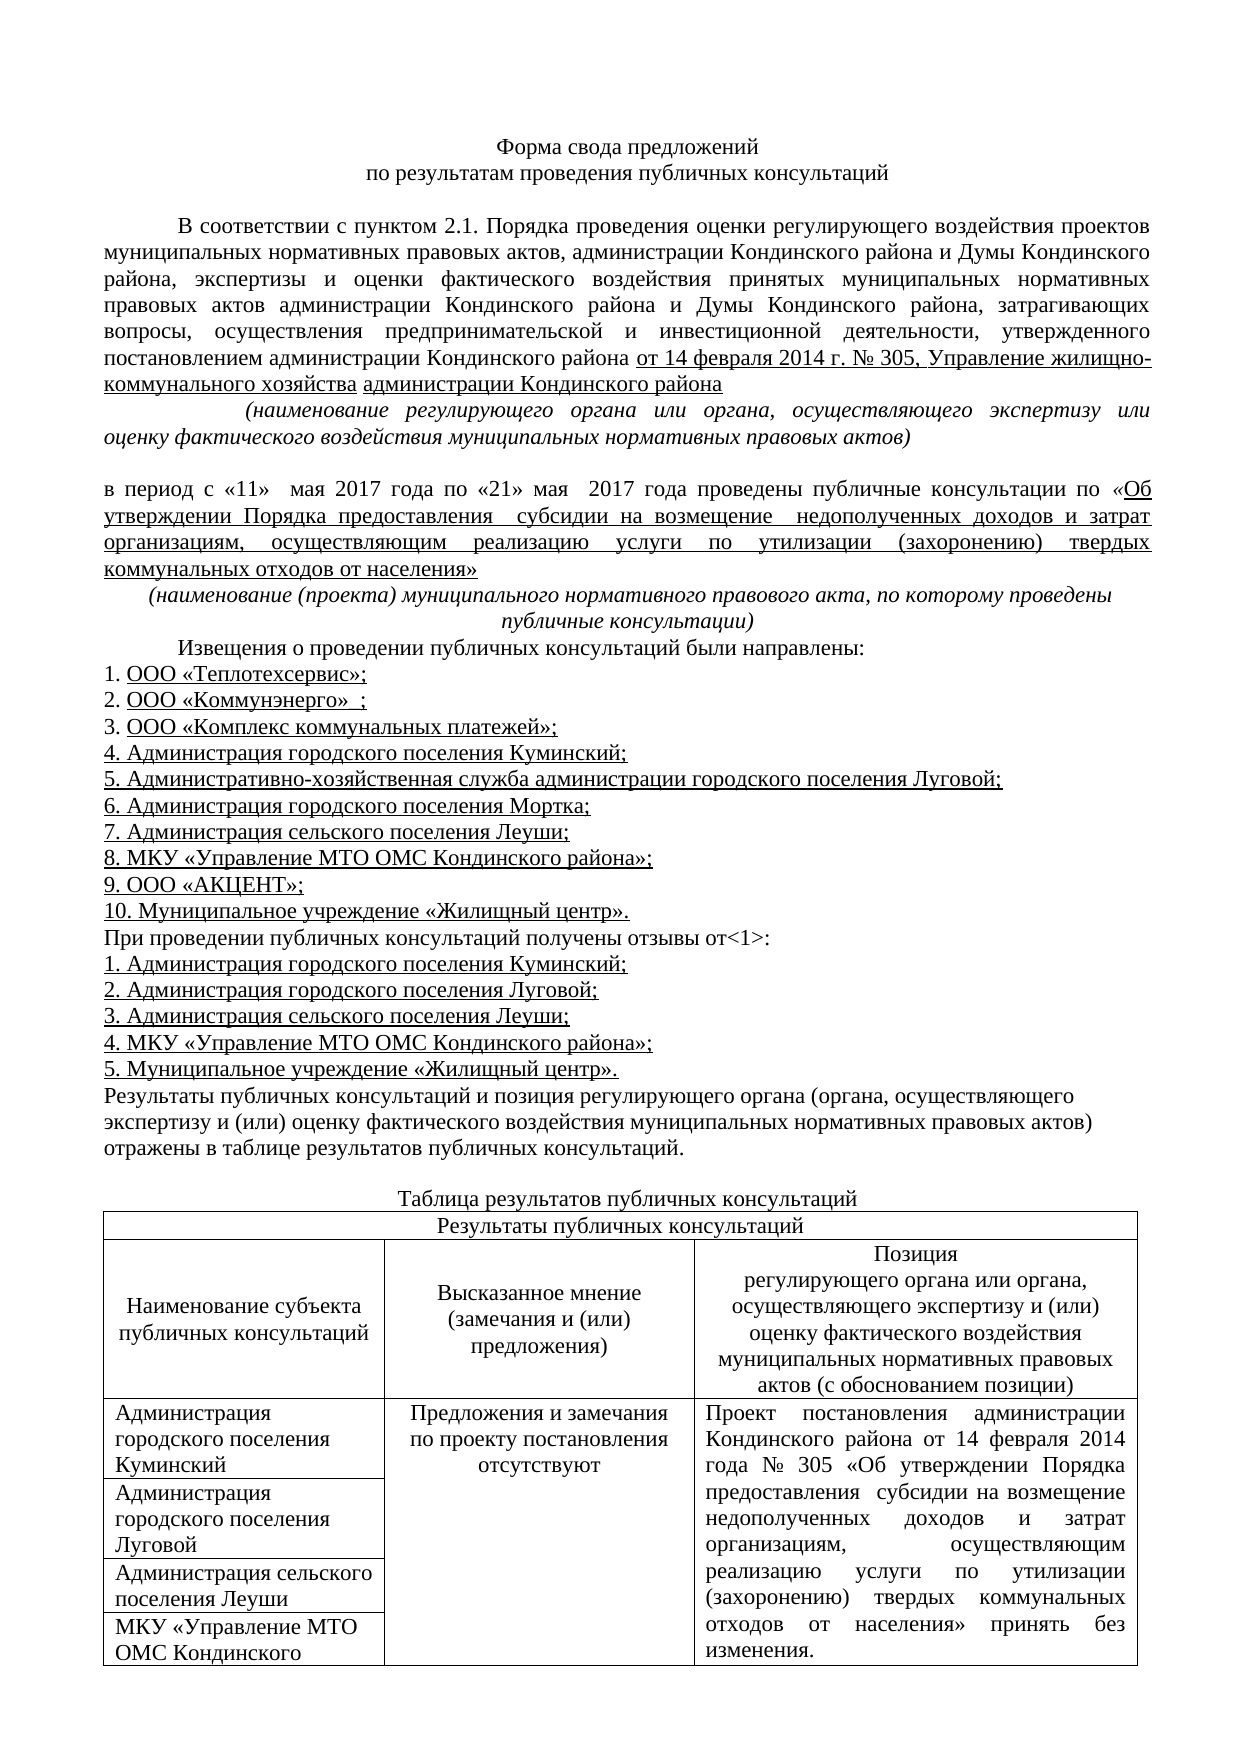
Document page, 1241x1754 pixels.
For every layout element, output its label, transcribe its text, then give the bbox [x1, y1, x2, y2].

text Извещения о проведении публичных консультаций были направлены: [103, 634, 1152, 660]
table_cell Позиция регулирующего органа или органа, осуществляющего экспертизу и (или) оценку фактического воздействия муниципальных нормативных правовых актов (с обоснованием позиции) [695, 1240, 1137, 1398]
text 6. Администрация городского поселения Мортка; [103, 792, 1152, 818]
text 4. МКУ «Управление МТО ОМС Кондинского района»; [103, 1029, 1152, 1055]
table_cell Высказанное мнение (замечания и (или) предложения) [385, 1240, 694, 1398]
table_cell Администрация городского поселения Куминский [104, 1399, 384, 1478]
text (наименование регулирующего органа или органа, осуществляющего экспертизу или оценку фактического воздействия муниципальных нормативных правовых актов) [103, 396, 1152, 449]
text 1. Администрация городского поселения Куминский; [103, 950, 1152, 976]
text 4. Администрация городского поселения Куминский; [103, 739, 1152, 765]
table_cell Проект постановления администрации Кондинского района от 14 февраля 2014 года № 305 «Об утверждении Порядка предоставления субсидии на возмещение недополученных доходов и затрат организациям, осуществляющим реализацию услуги по утилизации (захоронению) твердых коммунальных отходов от населения» принять без изменения. [695, 1399, 1137, 1665]
text Форма свода предложений [103, 133, 1152, 159]
text 2. ООО «Коммунэнерго»_; [103, 686, 1152, 713]
text Таблица результатов публичных консультаций [103, 1185, 1152, 1211]
text 3. Администрация сельского поселения Леуши; [103, 1003, 1152, 1029]
text 5. Административно-хозяйственная служба администрации городского поселения Луговой; [103, 765, 1152, 792]
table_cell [104, 1613, 384, 1665]
text по результатам проведения публичных консультаций [103, 159, 1152, 186]
text 9. ООО «АКЦЕНТ»; [103, 871, 1152, 897]
table_cell Предложения и замечания по проекту постановления отсутствуют [385, 1399, 694, 1665]
text (наименование (проекта) муниципального нормативного правового акта, по которому проведены публичные консультации) [103, 581, 1152, 634]
text 10. Муниципальное учреждение «Жилищный центр». При проведении публичных консультаций получены отзывы от<1>: [103, 897, 1152, 950]
text В соответствии с пунктом 2.1. Порядка проведения оценки регулирующего воздействия проектов муниципальных нормативных правовых актов, администрации Кондинского района и Думы Кондинского района, экспертизы и оценки фактического воздействия принятых муниципальных нормативных правовых актов администрации Кондинского района и Думы Кондинского района, затрагивающих вопросы, осуществления предпринимательской и инвестиционной деятельности, утвержденного постановлением администрации Кондинского района от 14 февраля 2014 г. № 305, Управление жилищно-коммунального хозяйства администрации Кондинского района [103, 212, 1152, 396]
text в период с «11» мая 2017 года по «21» мая 2017 года проведены публичные консультации по «Об утверждении Порядка предоставления субсидии на возмещение недополученных доходов и затрат организациям, осуществляющим реализацию услуги по утилизации (захоронению) твердых коммунальных отходов от населения» [103, 476, 1152, 525]
text в период с «11» мая 2017 года по «21» мая 2017 года проведены публичные консультации по «Об утверждении Порядка предоставления субсидии на возмещение недополученных доходов и затрат организациям, осуществляющим реализацию услуги по утилизации (захоронению) твердых коммунальных отходов от населения» [103, 552, 1152, 581]
text 3. ООО «Комплекс коммунальных платежей»; [103, 713, 1152, 739]
text 8. МКУ «Управление МТО ОМС Кондинского района»; [103, 844, 1152, 871]
table_cell Администрация сельского поселения Леуши [104, 1559, 384, 1612]
table_cell Наименование субъекта публичных консультаций [104, 1240, 384, 1398]
text 5. Муниципальное учреждение «Жилищный центр». Результаты публичных консультаций и позиция регулирующего органа (органа, осуществляющего экспертизу и (или) оценку фактического воздействия муниципальных нормативных правовых актов) отражены в таблице результатов публичных консультаций. [103, 1055, 1152, 1161]
text 2. Администрация городского поселения Луговой; [103, 976, 1152, 1003]
table_cell Администрация городского поселения Луговой [104, 1479, 384, 1558]
text в период с «11» мая 2017 года по «21» мая 2017 года проведены публичные консультации по «Об утверждении Порядка предоставления субсидии на возмещение недополученных доходов и затрат организациям, осуществляющим реализацию услуги по утилизации (захоронению) твердых коммунальных отходов от населения» [103, 526, 1152, 551]
text 7. Администрация сельского поселения Леуши; [103, 818, 1152, 844]
text 1. ООО «Теплотехсервис»; [103, 660, 1152, 686]
table_header Результаты публичных консультаций [104, 1212, 1137, 1238]
